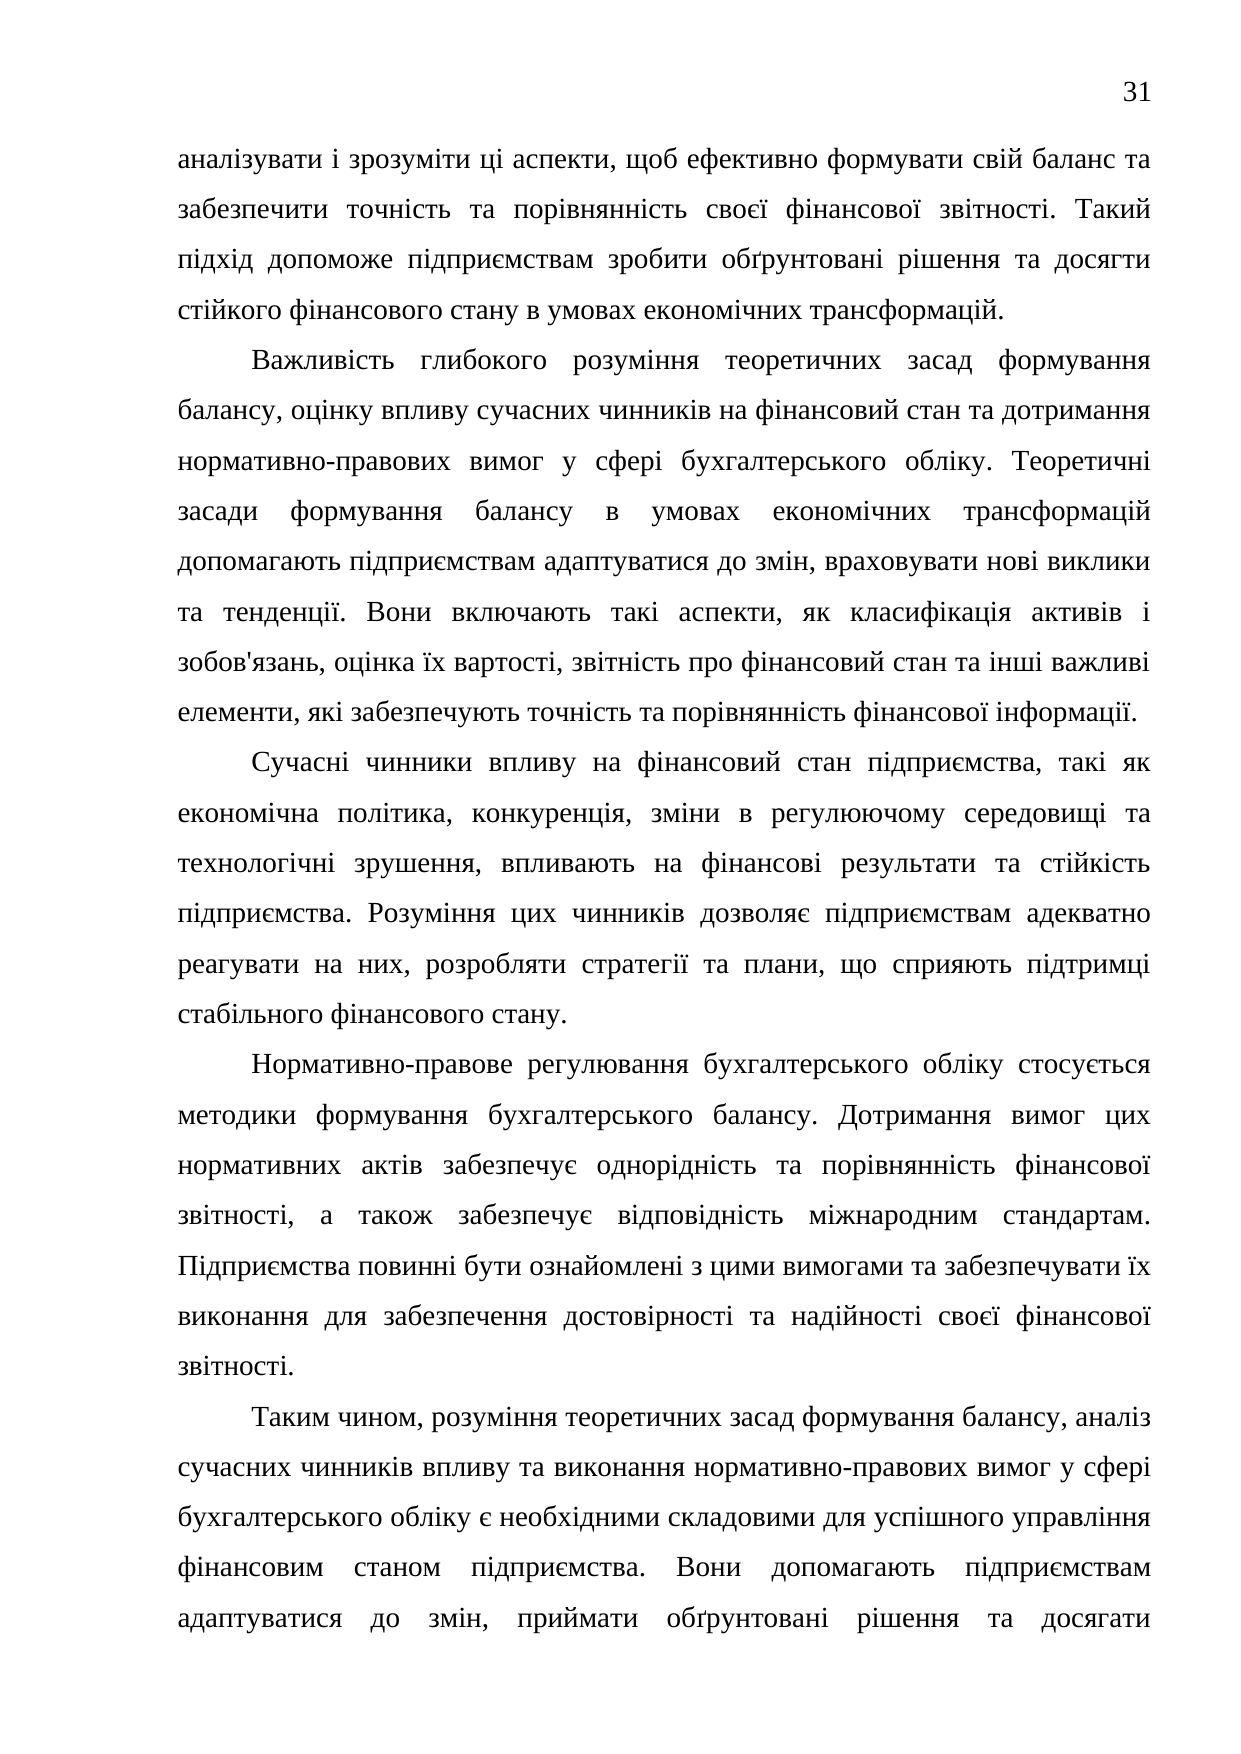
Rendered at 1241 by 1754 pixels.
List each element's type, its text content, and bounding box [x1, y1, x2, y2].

text Сучасні чинники впливу на фінансовий стан підприємства, такі як економічна політика, конкуренція, зміни в регулюючому середовищі та технологічні зрушення, впливають на фінансові результати та стійкість підприємства. Розуміння цих чинників дозволяє підприємствам адекватно реагувати на них, розробляти стратегії та плани, що сприяють підтримці стабільного фінансового стану. [177, 744, 1152, 1030]
text Важливість глибокого розуміння теоретичних засад формування балансу, оцінку впливу сучасних чинників на фінансовий стан та дотримання нормативно-правових вимог у сфері бухгалтерського обліку. Теоретичні засади формування балансу в умовах економічних трансформацій допомагають підприємствам адаптуватися до змін, враховувати нові виклики та тенденції. Вони включають такі аспекти, як класифікація активів і зобов'язань, оцінка їх вартості, звітність про фінансовий стан та інші важливі елементи, які забезпечують точність та порівнянність фінансової інформації. [177, 342, 1152, 728]
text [177, 1399, 1152, 1633]
text Нормативно-правове регулювання бухгалтерського обліку стосується методики формування бухгалтерського балансу. Дотримання вимог цих нормативних актів забезпечує однорідність та порівнянність фінансової звітності, а також забезпечує відповідність міжнародним стандартам. Підприємства повинні бути ознайомлені з цими вимогами та забезпечувати їх виконання для забезпечення достовірності та надійності своєї фінансової звітності. [177, 1046, 1152, 1382]
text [177, 141, 1152, 325]
